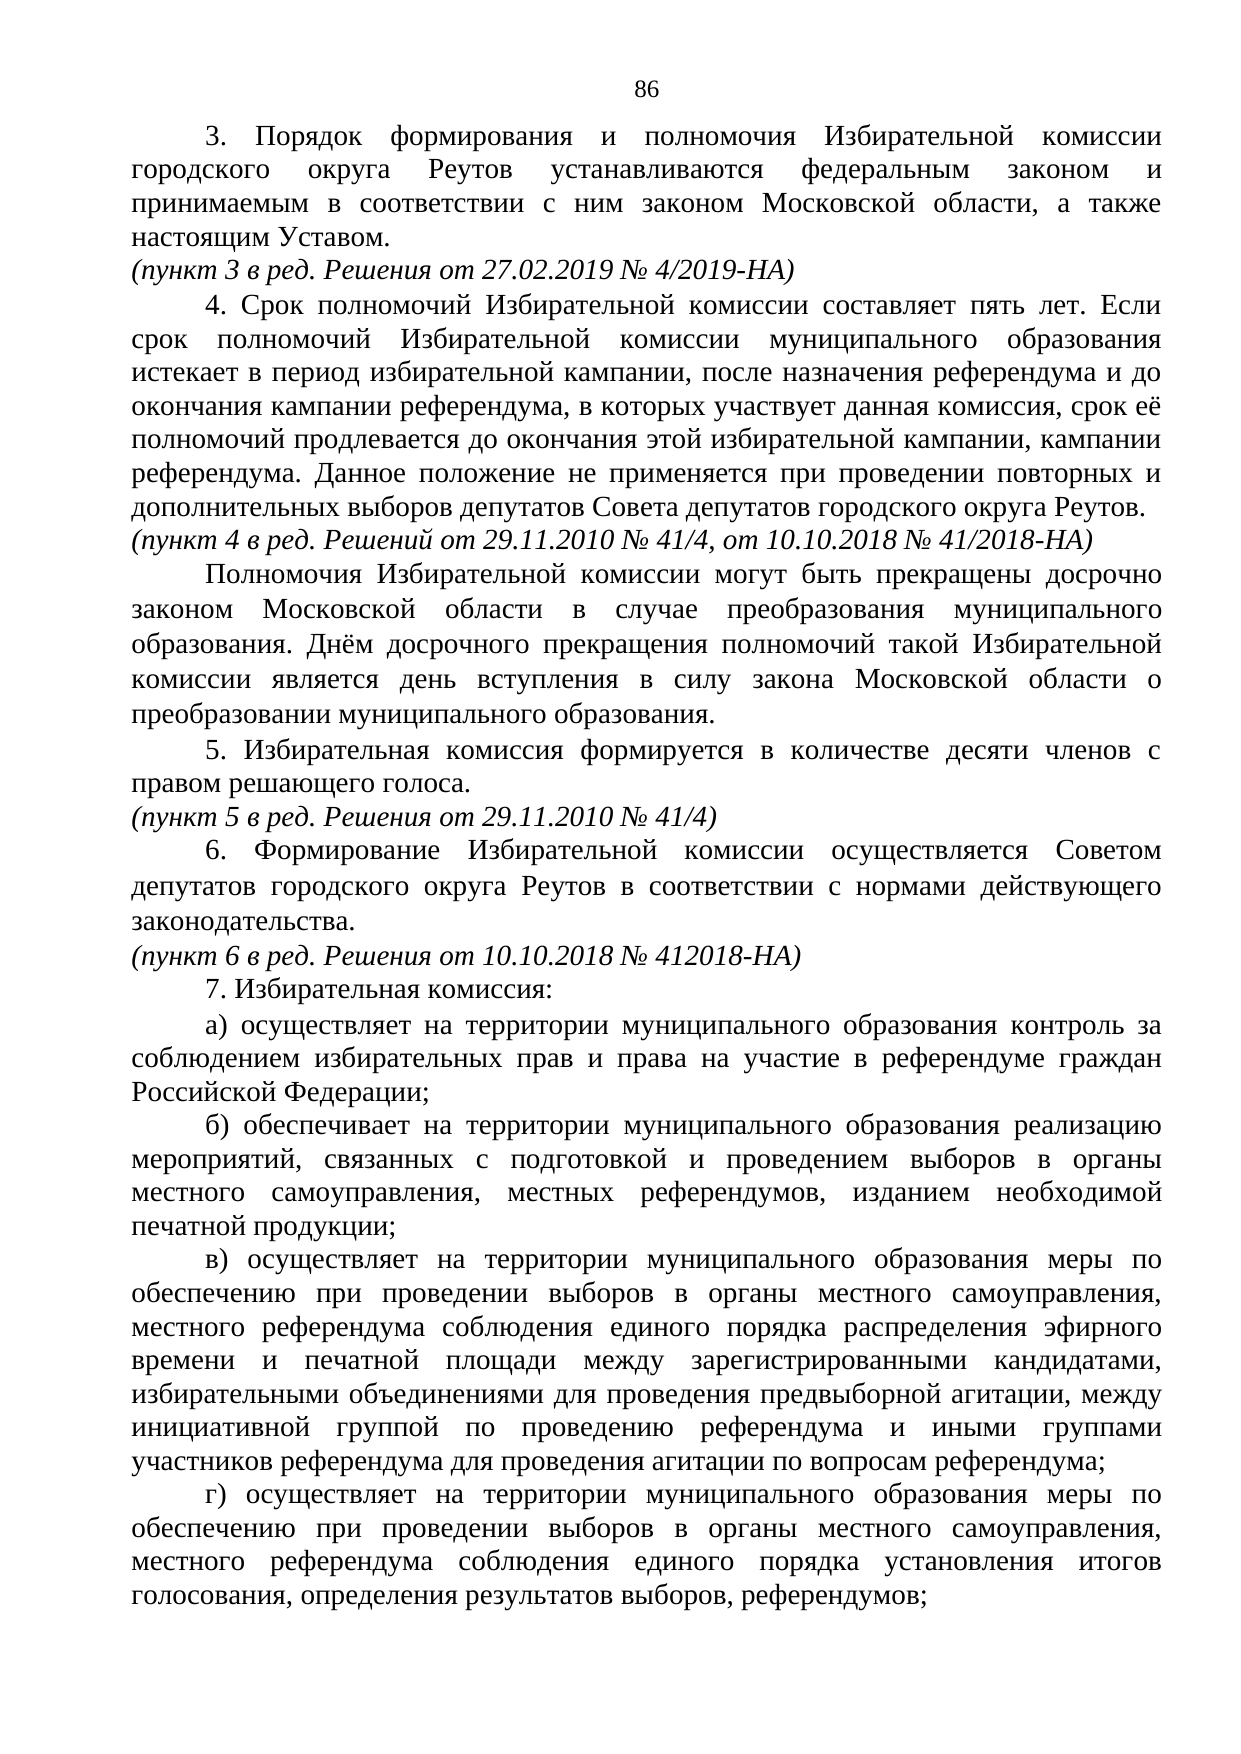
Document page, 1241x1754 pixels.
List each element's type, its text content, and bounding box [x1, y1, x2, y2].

text (пункт 6 в ред. Решения от 10.10.2018 № 412018-НА) [131, 938, 1162, 972]
text Полномочия Избирательной комиссии могут быть прекращены досрочно законом Московской области в случае преобразования муниципального образования. Днём досрочного прекращения полномочий такой Избирательной комиссии является день вступления в силу закона Московской области о преобразовании муниципального образования. [131, 556, 1163, 730]
text 6. Формирование Избирательной комиссии осуществляется Советом депутатов городского округа Реутов в соответствии с нормами действующего законодательства. [131, 832, 1163, 936]
text 5. Избирательная комиссия формируется в количестве десяти членов с правом решающего голоса. [131, 732, 1162, 799]
text (пункт 5 в ред. Решения от 29.11.2010 № 41/4) [131, 799, 1162, 832]
text г) осуществляет на территории муниципального образования меры по обеспечению при проведении выборов в органы местного самоуправления, местного референдума соблюдения единого порядка установления итогов голосования, определения результатов выборов, референдумов; [131, 1476, 1163, 1611]
text в) осуществляет на территории муниципального образования меры по обеспечению при проведении выборов в органы местного самоуправления, местного референдума соблюдения единого порядка распределения эфирного времени и печатной площади между зарегистрированными кандидатами, избирательными объединениями для проведения предвыборной агитации, между инициативной группой по проведению референдума и иными группами участников референдума для проведения агитации по вопросам референдума; [131, 1242, 1163, 1476]
text (пункт 4 в ред. Решений от 29.11.2010 № 41/4, от 10.10.2018 № 41/2018-НА) [131, 522, 1162, 556]
text б) обеспечивает на территории муниципального образования реализацию мероприятий, связанных с подготовкой и проведением выборов в органы местного самоуправления, местных референдумов, изданием необходимой печатной продукции; [131, 1107, 1163, 1242]
text 3. Порядок формирования и полномочия Избирательной комиссии городского округа Реутов устанавливаются федеральным законом и принимаемым в соответствии с ним законом Московской области, а также настоящим Уставом. [131, 118, 1163, 252]
text 7. Избирательная комиссия: [131, 972, 1163, 1005]
text (пункт 3 в ред. Решения от 27.02.2019 № 4/2019-НА) [131, 252, 1163, 286]
text а) осуществляет на территории муниципального образования контроль за соблюдением избирательных прав и права на участие в референдуме граждан Российской Федерации; [131, 1007, 1163, 1107]
text 4. Срок полномочий Избирательной комиссии составляет пять лет. Если срок полномочий Избирательной комиссии муниципального образования истекает в период избирательной кампании, после назначения референдума и до окончания кампании референдума, в которых участвует данная комиссия, срок её полномочий продлевается до окончания этой избирательной кампании, кампании референдума. Данное положение не применяется при проведении повторных и дополнительных выборов депутатов Совета депутатов городского округа Реутов. [131, 287, 1162, 522]
